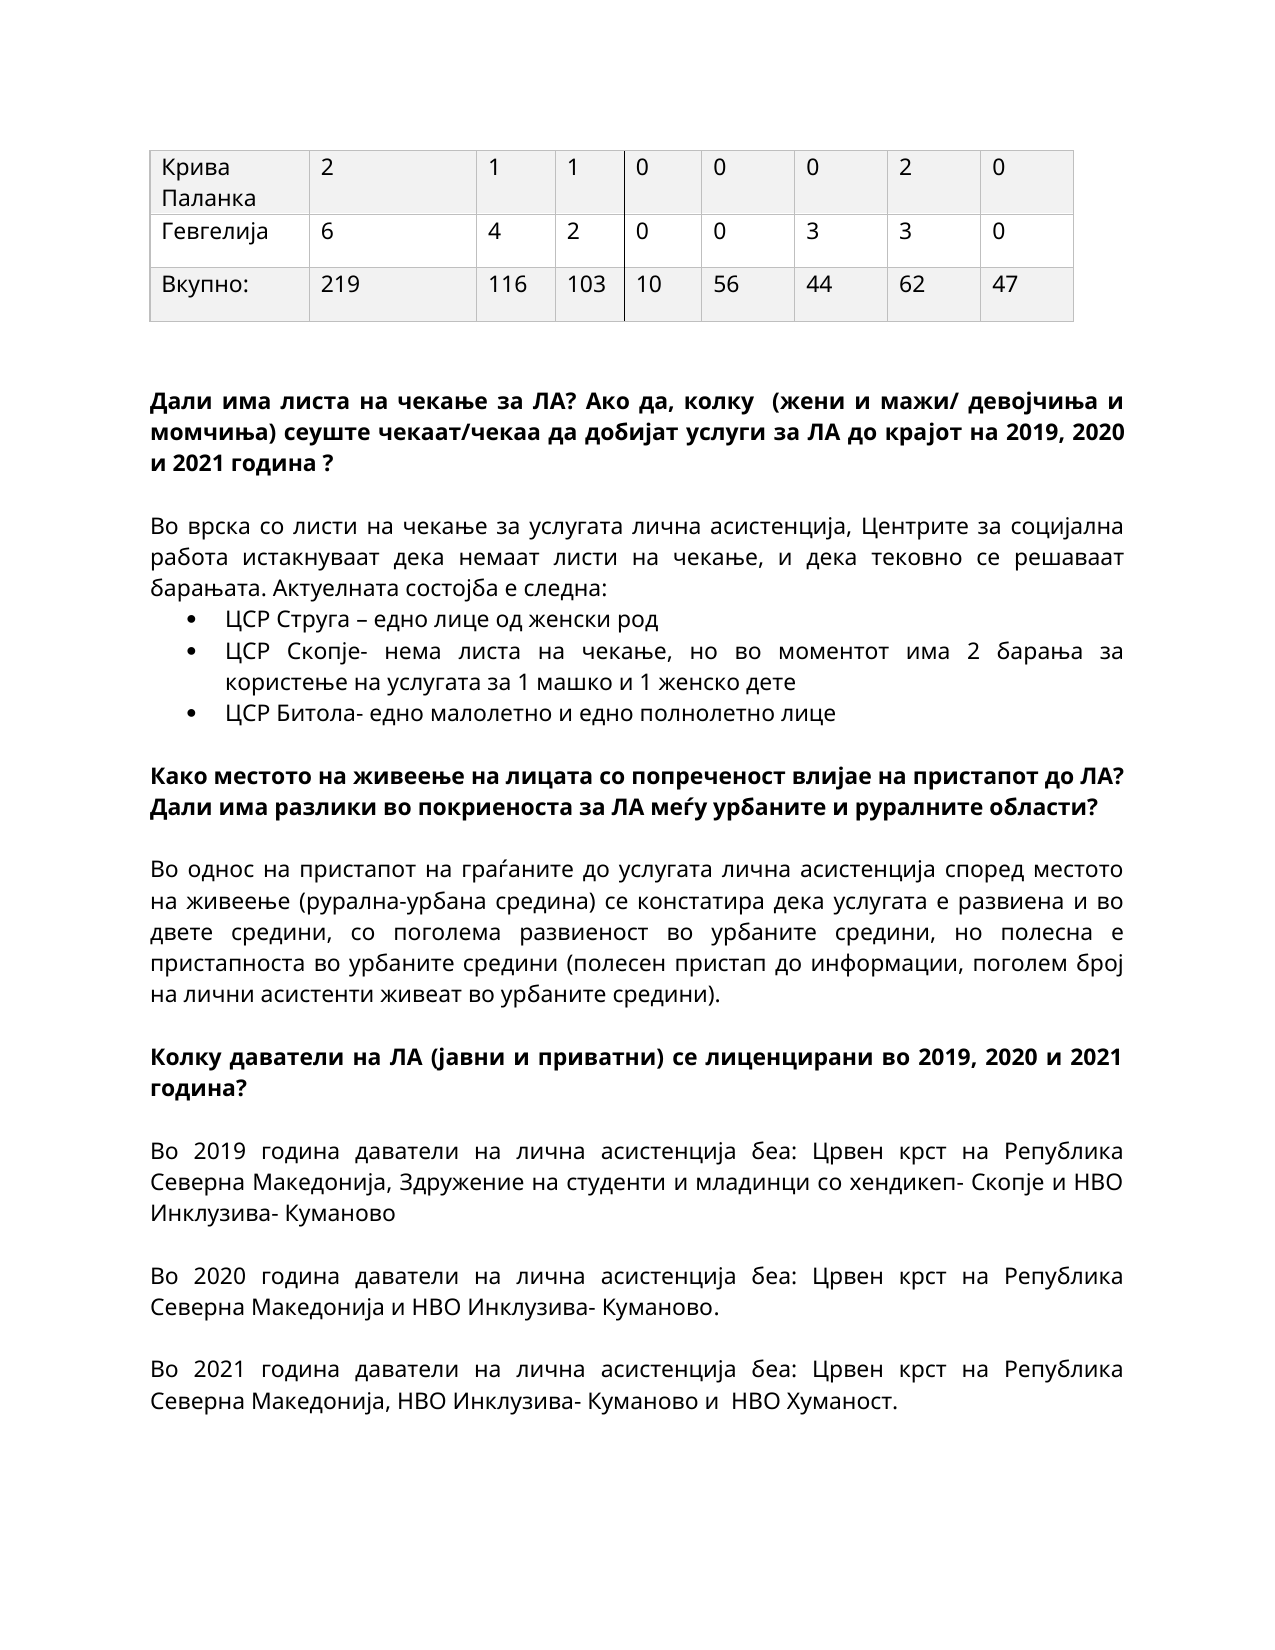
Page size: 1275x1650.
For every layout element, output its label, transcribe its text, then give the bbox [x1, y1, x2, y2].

table_cell 4 [477, 215, 555, 267]
table_cell 3 [795, 215, 887, 267]
table_cell 2 [310, 151, 476, 213]
table_cell 219 [310, 268, 476, 321]
table_cell 62 [888, 268, 980, 321]
text Во 2020 година даватели на лична асистенција беа: Црвен крст на Република Северна Македонија и НВО Инклузива- Куманово. [150, 1259, 1125, 1322]
text Во 2019 година даватели на лична асистенција беа: Црвен крст на Република Северна Македонија, Здружение на студенти и младинци со хендикеп- Скопје и НВО Инклузива- Куманово [150, 1134, 1125, 1228]
table_cell 0 [702, 215, 794, 267]
text Во 2021 година даватели на лична асистенција беа: Црвен крст на Република Северна Македонија, НВО Инклузива- Куманово и НВО Хуманост. [150, 1353, 1125, 1416]
table_cell 1 [477, 151, 555, 213]
table_cell Крива Паланка [151, 151, 309, 213]
table_cell Гевгелија [151, 215, 309, 267]
table_cell 103 [556, 268, 624, 321]
table_cell 0 [625, 151, 701, 213]
table_cell 2 [888, 151, 980, 213]
table_cell 10 [625, 268, 701, 321]
table_cell Вкупно: [151, 268, 309, 321]
table_cell 0 [981, 151, 1073, 213]
text Во врска со листи на чекање за услугата лична асистенција, Центрите за социјална работа истакнуваат дека немаат листи на чекање, и дека тековно се решаваат барањата. Актуелната состојба е следна: [150, 509, 1125, 603]
list ЦСР Скопје- нема листа на чекање, но во моментот има 2 барања за користење на услугата за 1 машко и 1 женско дете [187, 634, 1125, 697]
table_cell 3 [888, 215, 980, 267]
text Во однос на пристапот на граѓаните до услугата лична асистенција според местото на живеење (рурална-урбана средина) се констатира дека услугата е развиена и во двете средини, со поголема развиеност во урбаните средини, но полесна е пристапноста во урбаните средини (полесен пристап до информации, поголем број на лични асистенти живеат во урбаните средини). [150, 853, 1125, 1009]
text Како местото на живеење на лицата со попреченост влијае на пристапот до ЛА? Дали има разлики во покриеноста за ЛА меѓу урбаните и руралните области? [150, 759, 1125, 822]
text Колку даватели на ЛА (јавни и приватни) се лиценцирани во 2019, 2020 и 2021 година? [150, 1041, 1125, 1103]
table_cell 0 [981, 215, 1073, 267]
table_cell 47 [981, 268, 1073, 321]
table_cell 0 [625, 215, 701, 267]
table_cell 2 [556, 215, 624, 267]
list ЦСР Битола- едно малолетно и едно полнолетно лице [187, 697, 1125, 728]
table_cell 56 [702, 268, 794, 321]
table_cell 6 [310, 215, 476, 267]
table_cell 0 [795, 151, 887, 213]
table_cell 44 [795, 268, 887, 321]
list ЦСР Струга – едно лице од женски род [187, 603, 1125, 634]
table_cell 1 [556, 151, 624, 213]
table_cell 116 [477, 268, 555, 321]
table_cell 0 [702, 151, 794, 213]
text Дали има листа на чекање за ЛА? Ако да, колку (жени и мажи/ девојчиња и момчиња) сеуште чекаат/чекаа да добијат услуги за ЛА до краjот на 2019, 2020 и 2021 година ? [150, 384, 1125, 478]
